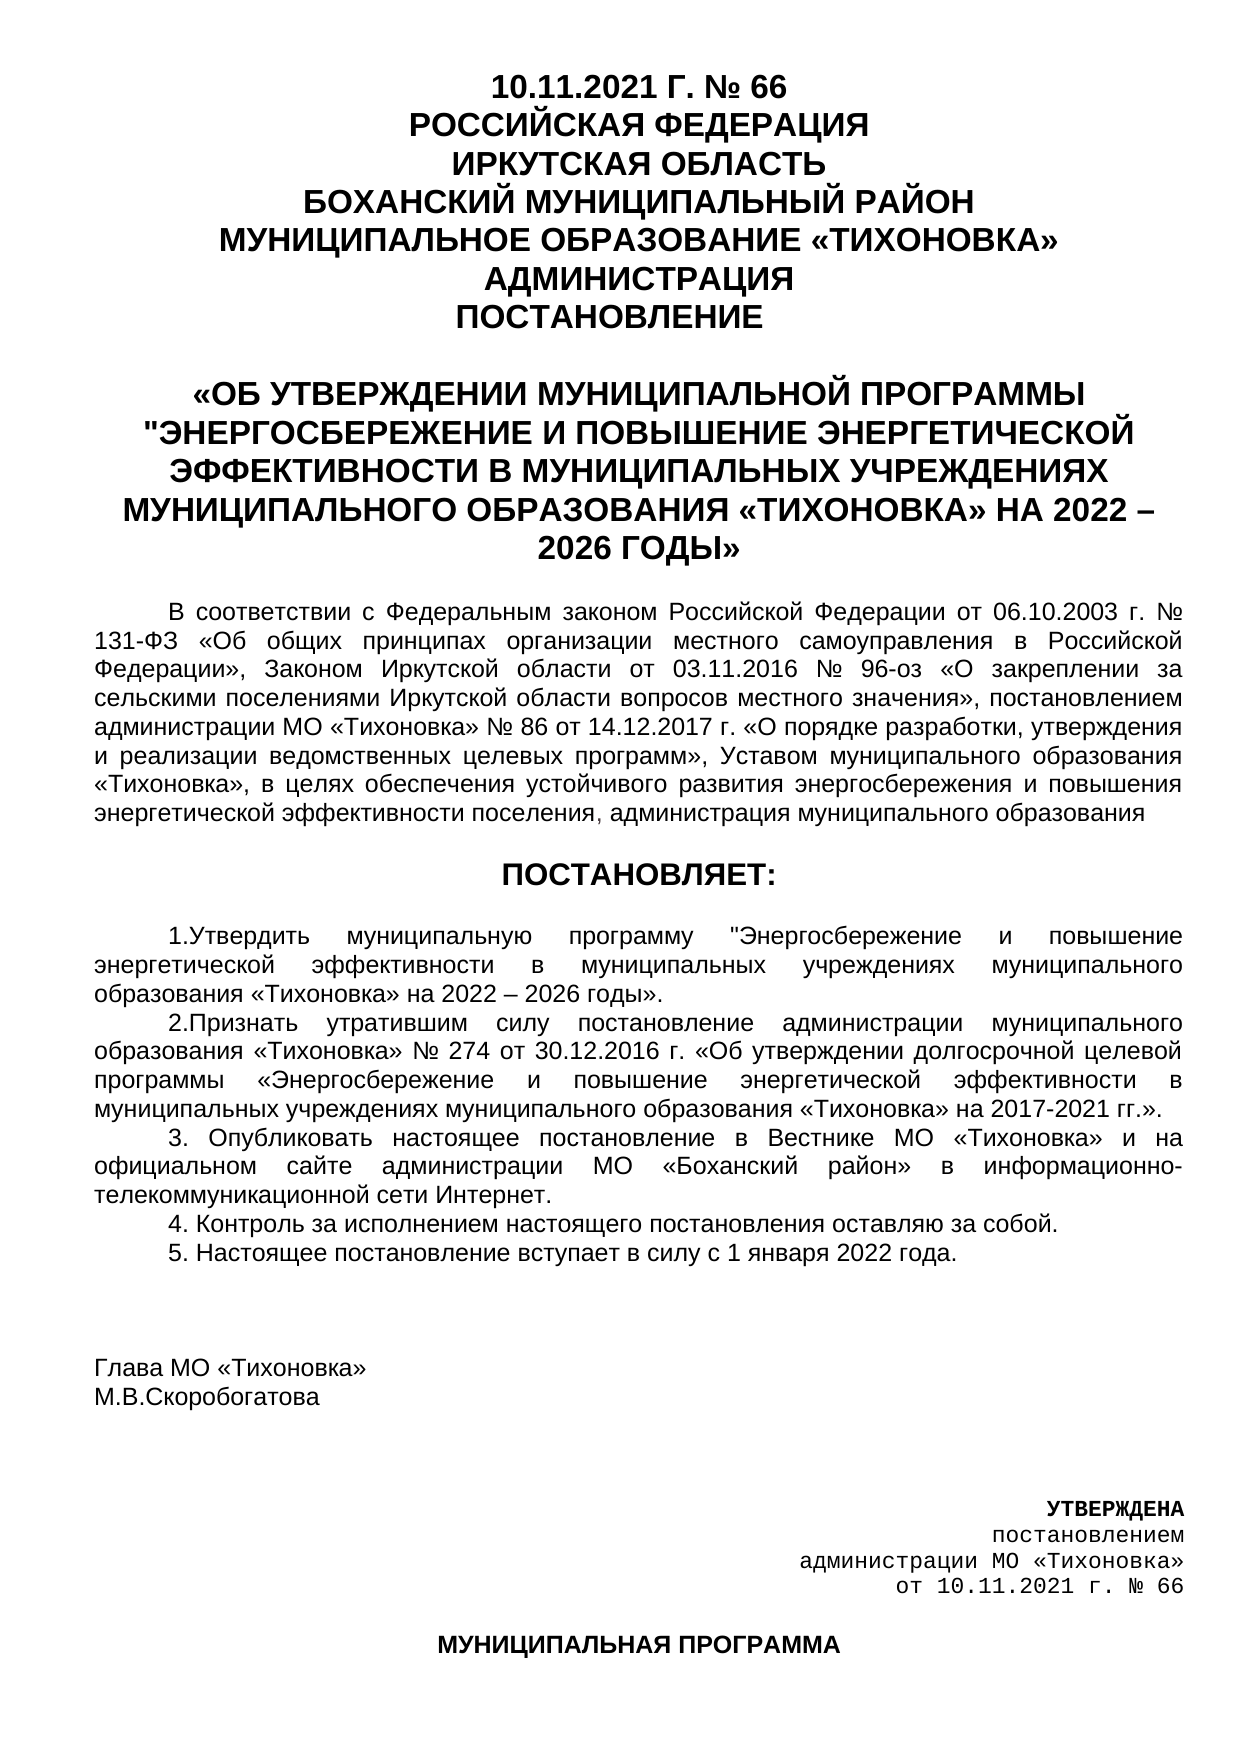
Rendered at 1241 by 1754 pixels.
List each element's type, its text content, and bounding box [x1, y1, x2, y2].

title администрации МО «Тихоновка» [94, 1549, 1184, 1575]
text БОХАНСКИЙ МУНИЦИПАЛЬНЫЙ РАЙОН [94, 182, 1184, 221]
title МУНИЦИПАЛЬНАЯ ПРОГРАММА [94, 1629, 1184, 1658]
text ПОСТАНОВЛЯЕТ: [94, 856, 1184, 892]
title постановлением [769, 1523, 1184, 1549]
text МУНИЦИПАЛЬНОЕ ОБРАЗОВАНИЕ «ТИХОНОВКА» [94, 221, 1184, 259]
text 5. Настоящее постановление вступает в силу с 1 января 2022 года. [94, 1237, 1184, 1266]
text Глава МО «Тихоновка» [94, 1353, 1184, 1382]
text АДМИНИСТРАЦИЯ [94, 259, 1184, 297]
text ИРКУТСКАЯ ОБЛАСТЬ [94, 144, 1184, 182]
title от 10.11.2021 г. № 66 [769, 1575, 1184, 1601]
title УТВЕРЖДЕНА [769, 1497, 1184, 1523]
text 3. Опубликовать настоящее постановление в Вестнике МО «Тихоновка» и на официальном сайте администрации МО «Боханский район» в информационно-телекоммуникационной сети Интернет. [94, 1122, 1184, 1209]
text М.В.Скоробогатова [94, 1382, 1184, 1411]
text 4. Контроль за исполнением настоящего постановления оставляю за собой. [94, 1209, 1184, 1237]
text 2.Признать утратившим силу постановление администрации муниципального образования «Тихоновка» № 274 от 30.12.2016 г. «Об утверждении долгосрочной целевой программы «Энергосбережение и повышение энергетической эффективности в муниципальных учреждениях муниципального образования «Тихоновка» на 2017-2021 гг.». [94, 1007, 1184, 1122]
text РОССИЙСКАЯ ФЕДЕРАЦИЯ [94, 105, 1184, 144]
text В соответствии с Федеральным законом Российской Федерации от 06.10.2003 г. № 131-ФЗ «Об общих принципах организации местного самоуправления в Российской Федерации», Законом Иркутской области от 03.11.2016 № 96-оз «О закреплении за сельскими поселениями Иркутской области вопросов местного значения», постановлением администрации МО «Тихоновка» № 86 от 14.12.2017 г. «О порядке разработки, утверждения и реализации ведомственных целевых программ», Уставом муниципального образования «Тихоновка», в целях обеспечения устойчивого развития энергосбережения и повышения энергетической эффективности поселения, администрация муниципального образования [94, 597, 1184, 827]
title «ОБ УТВЕРЖДЕНИИ МУНИЦИПАЛЬНОЙ ПРОГРАММЫ "ЭНЕРГОСБЕРЕЖЕНИЕ И ПОВЫШЕНИЕ ЭНЕРГЕТИЧЕСКОЙ ЭФФЕКТИВНОСТИ В МУНИЦИПАЛЬНЫХ УЧРЕЖДЕНИЯХ МУНИЦИПАЛЬНОГО ОБРАЗОВАНИЯ «ТИХОНОВКА» НА 2022 – 2026 ГОДЫ» [94, 374, 1184, 566]
text ПОСТАНОВЛЕНИЕ [35, 297, 1184, 336]
text 10.11.2021 Г. № 66 [94, 67, 1184, 105]
title 1.Утвердить муниципальную программу "Энергосбережение и повышение энергетической эффективности в муниципальных учреждениях муниципального образования «Тихоновка» на 2022 – 2026 годы». [94, 921, 1184, 1007]
